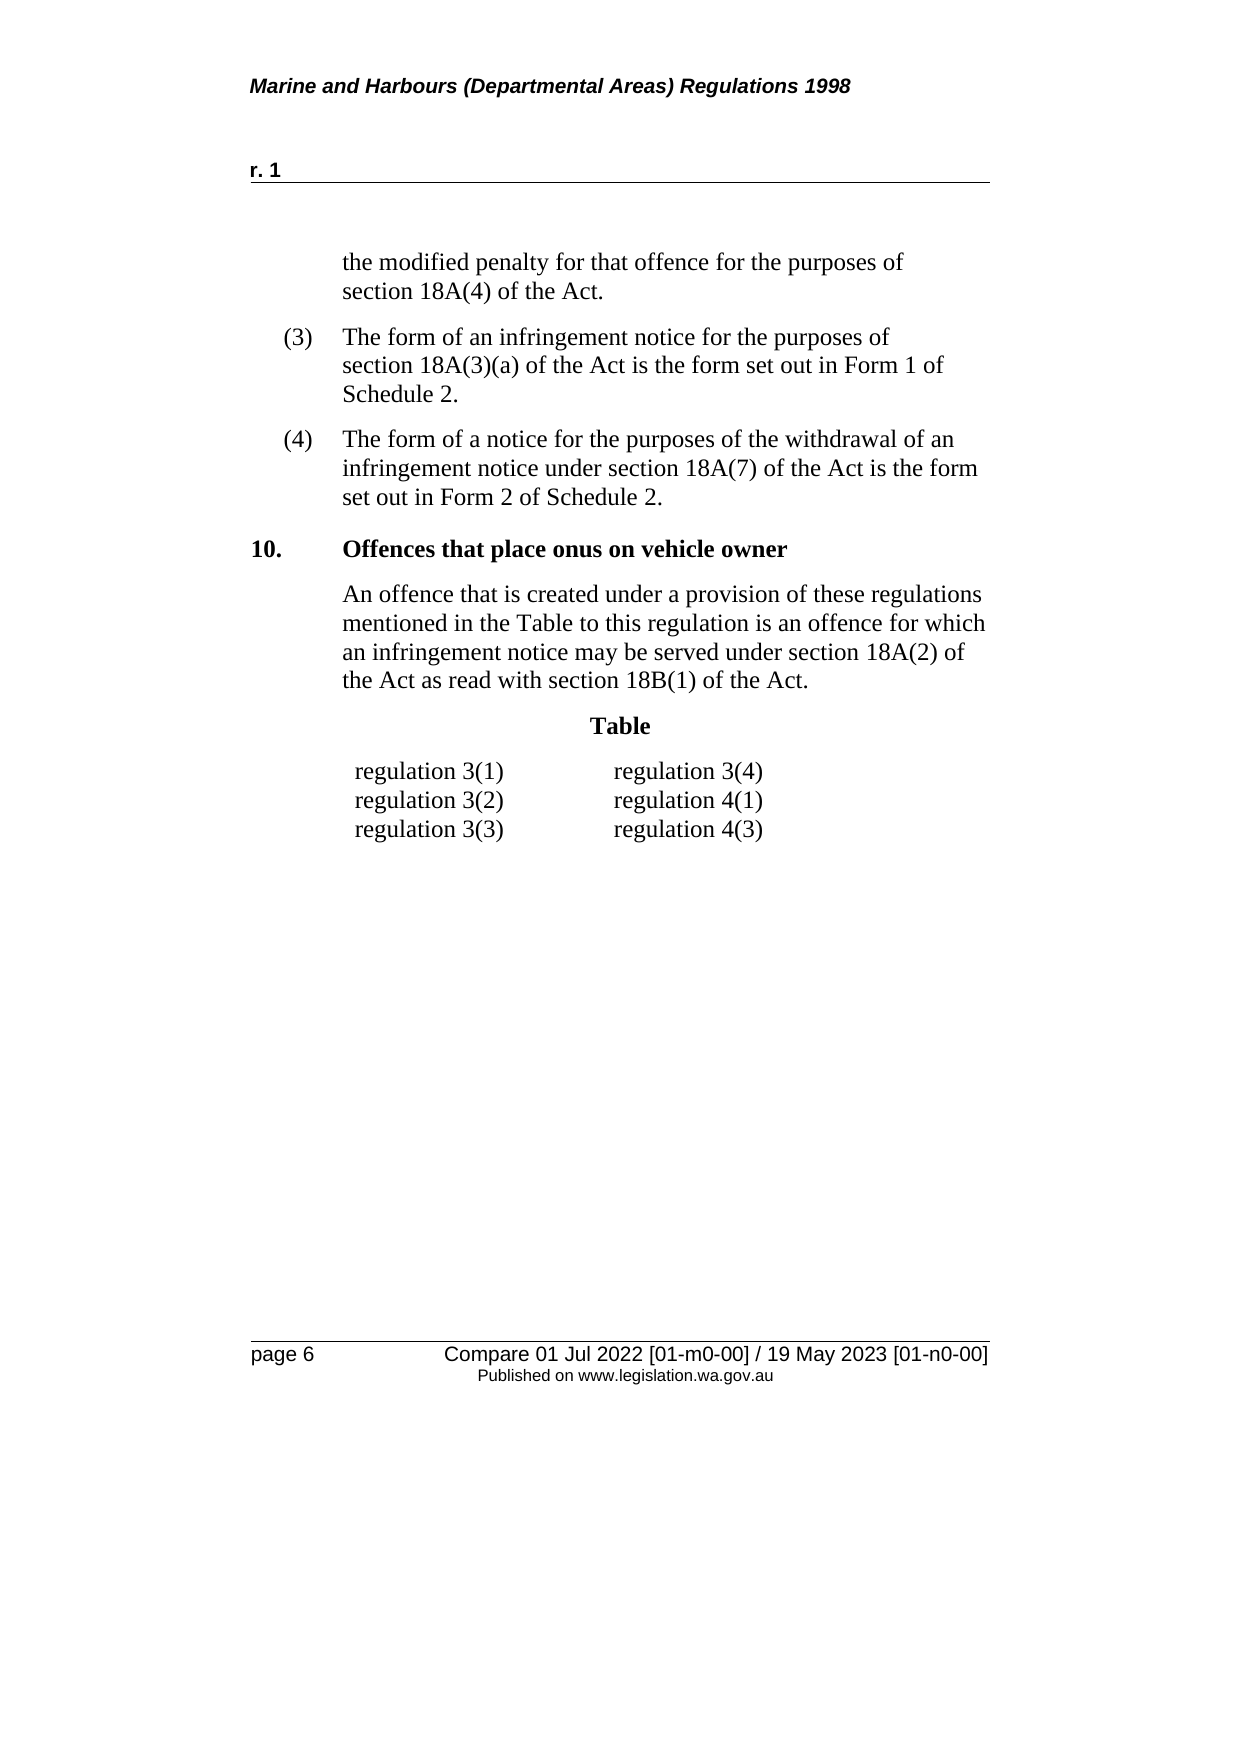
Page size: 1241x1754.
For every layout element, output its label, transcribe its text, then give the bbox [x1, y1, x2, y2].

text An offence that is created under a provision of these regulations mentioned in the Table to this regulation is an offence for which an infringement notice may be served under section 18A(2) of the Act as read with section 18B(1) of the Act. [251, 579, 990, 694]
table_cell regulation 4(1) [603, 785, 862, 814]
table_cell regulation 3(3) [343, 814, 602, 842]
text (3) The form of an infringement notice for the purposes of section 18A(3)(a) of the Act is the form set out in Form 1 of Schedule 2. [251, 322, 990, 408]
subtitle Table [251, 711, 990, 739]
table_cell regulation 3(2) [343, 785, 602, 814]
table_cell regulation 4(3) [603, 814, 862, 842]
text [251, 247, 990, 305]
table_header regulation 3(4) [603, 740, 862, 785]
subtitle 10. Offences that place onus on vehicle owner [251, 534, 990, 562]
text (4) The form of a notice for the purposes of the withdrawal of an infringement notice under section 18A(7) of the Act is the form set out in Form 2 of Schedule 2. [251, 424, 990, 511]
table_header regulation 3(1) [343, 740, 602, 785]
